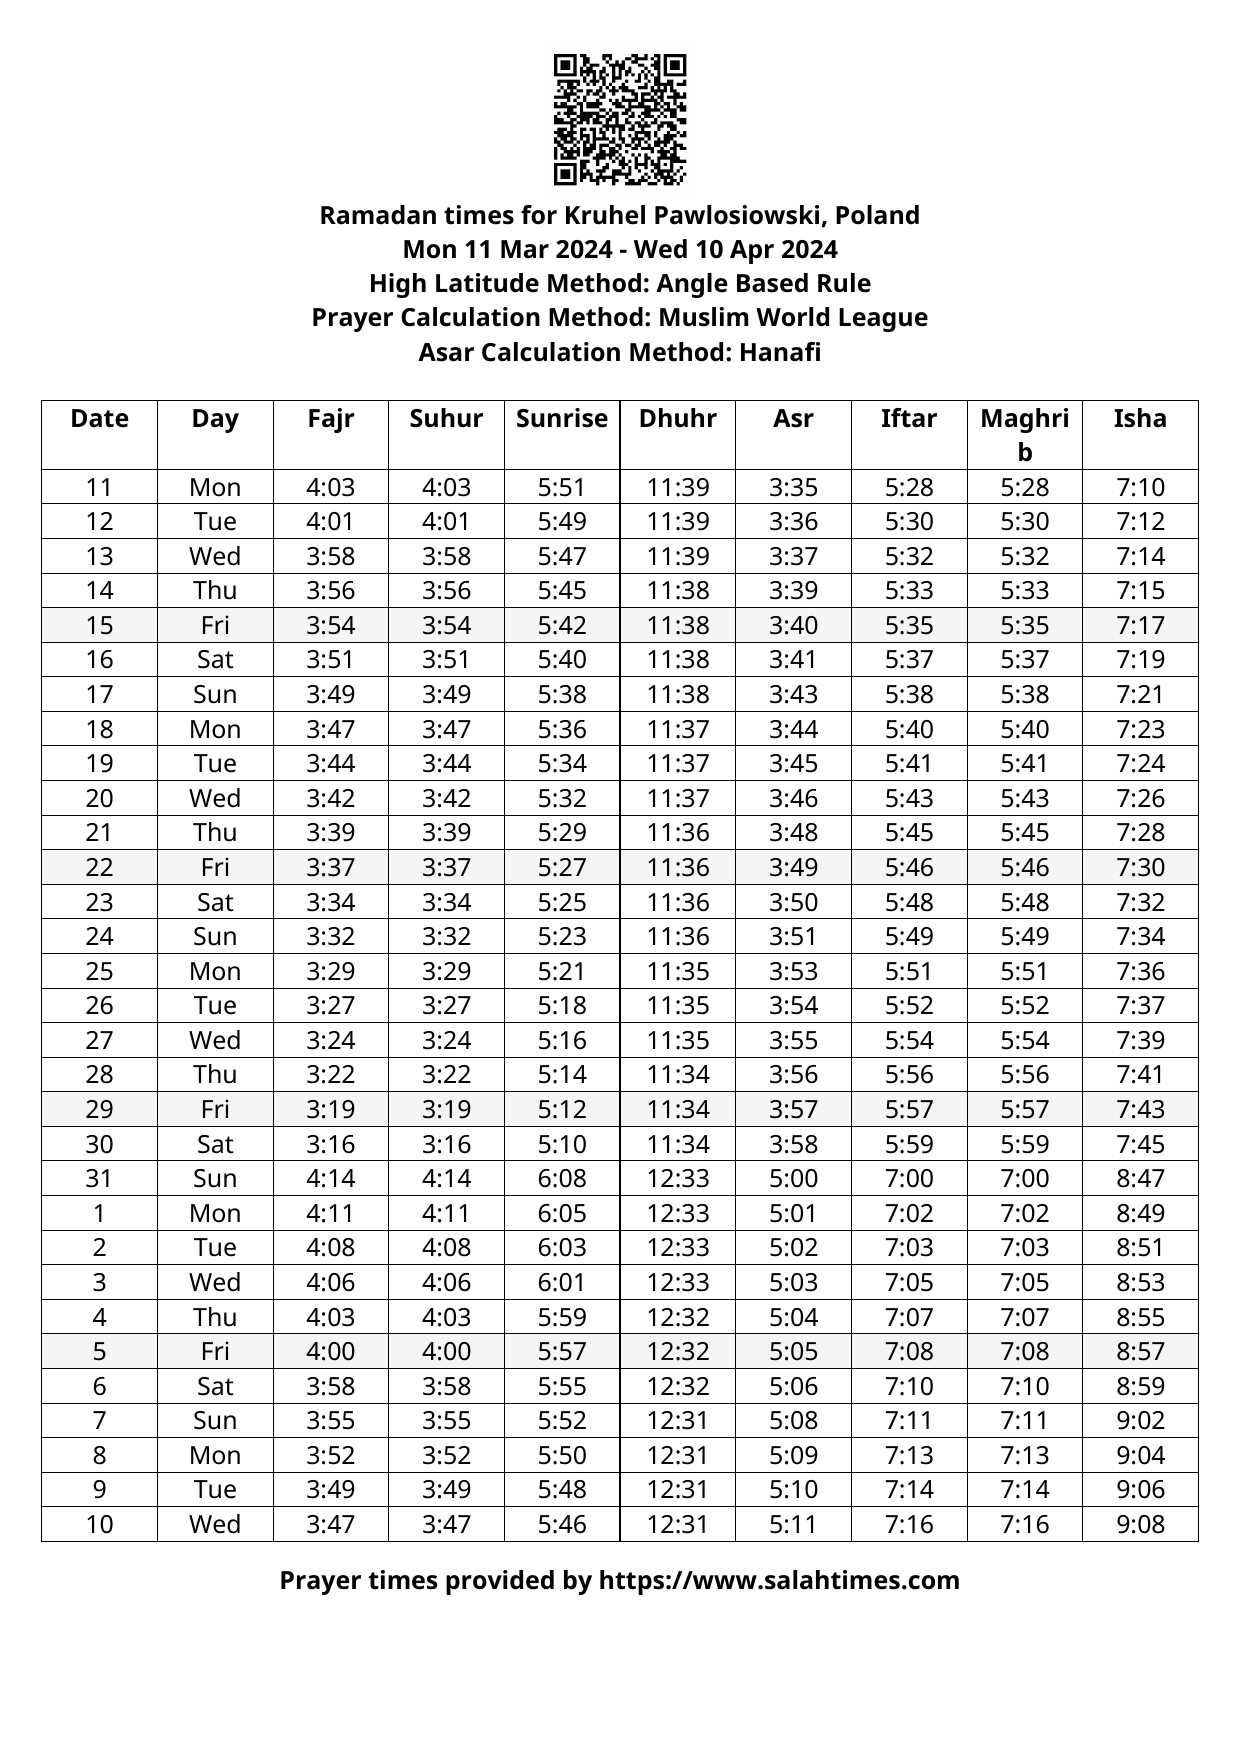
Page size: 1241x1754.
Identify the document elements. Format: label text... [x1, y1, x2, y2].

table_cell 3:52 [274, 1438, 388, 1472]
table_cell 5:57 [968, 1092, 1082, 1126]
table_cell 30 [42, 1127, 157, 1160]
table_cell 7:37 [1083, 989, 1198, 1022]
table_cell 7:15 [1083, 574, 1198, 607]
table_cell 7:00 [852, 1161, 967, 1195]
table_cell 3:54 [389, 608, 504, 642]
table_cell 8:51 [1083, 1231, 1198, 1264]
table_cell 3:54 [736, 989, 851, 1022]
table_cell 5:45 [852, 816, 967, 849]
table_cell 5:05 [736, 1334, 851, 1368]
table_cell 5:49 [968, 919, 1082, 953]
table_cell 11:36 [621, 850, 735, 884]
table_header Date [42, 401, 157, 469]
table_cell 21 [42, 816, 157, 849]
table_cell Tue [158, 504, 273, 538]
table_cell 4:00 [274, 1334, 388, 1368]
table_cell 23 [42, 885, 157, 918]
table_cell 7:10 [1083, 470, 1198, 503]
table_cell 3:56 [736, 1058, 851, 1091]
table_cell 7:05 [968, 1265, 1082, 1299]
table_cell 5:49 [852, 919, 967, 953]
table_cell 3:47 [389, 1507, 504, 1541]
table_cell Thu [158, 574, 273, 607]
table_cell 11:38 [621, 677, 735, 711]
table_cell 14 [42, 574, 157, 607]
table_cell 5:34 [505, 746, 619, 780]
table_header Isha [1083, 401, 1198, 469]
table_cell 8:57 [1083, 1334, 1198, 1368]
table_cell Fri [158, 850, 273, 884]
table_cell 7 [42, 1404, 157, 1437]
table_cell 5:46 [852, 850, 967, 884]
table_cell 7:07 [968, 1300, 1082, 1333]
table_cell 11 [42, 470, 157, 503]
table_cell 9:08 [1083, 1507, 1198, 1541]
table_cell Sun [158, 677, 273, 711]
table_cell 12:33 [621, 1265, 735, 1299]
table_cell 3:49 [736, 850, 851, 884]
table_cell 11:35 [621, 954, 735, 987]
table_cell Wed [158, 1265, 273, 1299]
table_cell 12:31 [621, 1438, 735, 1472]
table_cell 5:45 [505, 574, 619, 607]
table_cell 4:03 [274, 1300, 388, 1333]
table_cell 7:00 [968, 1161, 1082, 1195]
table_cell 11:39 [621, 470, 735, 503]
table_cell 3:58 [274, 1369, 388, 1402]
table_cell 5:46 [968, 850, 1082, 884]
table_cell 12:33 [621, 1196, 735, 1229]
table_cell 5:28 [968, 470, 1082, 503]
table_cell 3:27 [389, 989, 504, 1022]
table_cell 5:02 [736, 1231, 851, 1264]
table_header Day [158, 401, 273, 469]
table_cell 7:14 [852, 1473, 967, 1506]
table_cell 7:05 [852, 1265, 967, 1299]
table_cell 5:57 [852, 1092, 967, 1126]
table_cell 3:53 [736, 954, 851, 987]
table_cell 5:23 [505, 919, 619, 953]
table_cell 5:52 [968, 989, 1082, 1022]
table_cell 6:05 [505, 1196, 619, 1229]
table_cell 5:00 [736, 1161, 851, 1195]
table_cell 8:59 [1083, 1369, 1198, 1402]
table_cell 6:08 [505, 1161, 619, 1195]
table_cell 4:00 [389, 1334, 504, 1368]
table_cell 5:55 [505, 1369, 619, 1402]
table_cell 5:21 [505, 954, 619, 987]
table_cell 11:37 [621, 746, 735, 780]
table_cell 3 [42, 1265, 157, 1299]
table_cell 3:44 [389, 746, 504, 780]
table_cell 5:51 [852, 954, 967, 987]
table_cell 7:13 [852, 1438, 967, 1472]
table_cell 5:37 [968, 643, 1082, 676]
table_cell 3:47 [274, 1507, 388, 1541]
table_cell 26 [42, 989, 157, 1022]
table_cell 3:37 [736, 539, 851, 572]
table_cell Sat [158, 1369, 273, 1402]
table_header Iftar [852, 401, 967, 469]
table_cell 5:30 [852, 504, 967, 538]
table_cell 5:41 [968, 746, 1082, 780]
table_cell 5:38 [852, 677, 967, 711]
table_cell 7:36 [1083, 954, 1198, 987]
table_cell Mon [158, 470, 273, 503]
table_cell 5:12 [505, 1092, 619, 1126]
table_cell 9:02 [1083, 1404, 1198, 1437]
table_cell 7:03 [968, 1231, 1082, 1264]
text High Latitude Method: Angle Based Rule [42, 266, 1198, 300]
table_cell Fri [158, 1334, 273, 1368]
table_cell 7:10 [968, 1369, 1082, 1402]
table_cell 8 [42, 1438, 157, 1472]
table_cell 3:16 [389, 1127, 504, 1160]
text Ramadan times for Kruhel Pawlosiowski, Poland [42, 198, 1198, 232]
table_cell 4:03 [389, 1300, 504, 1333]
table_cell 11:37 [621, 712, 735, 745]
table_cell 3:37 [274, 850, 388, 884]
table_cell 8:55 [1083, 1300, 1198, 1333]
table_cell 3:36 [736, 504, 851, 538]
table_cell 5:48 [852, 885, 967, 918]
table_cell 5:52 [852, 989, 967, 1022]
table_cell 5:16 [505, 1023, 619, 1057]
table_cell 7:12 [1083, 504, 1198, 538]
table_cell 3:45 [736, 746, 851, 780]
table_cell 9:06 [1083, 1473, 1198, 1506]
table_cell 3:29 [389, 954, 504, 987]
table_cell 11:35 [621, 989, 735, 1022]
table_cell 8:53 [1083, 1265, 1198, 1299]
table_cell 5:08 [736, 1404, 851, 1437]
table_cell 8:47 [1083, 1161, 1198, 1195]
table_cell 9 [42, 1473, 157, 1506]
table_cell 4:08 [389, 1231, 504, 1264]
table_cell 3:39 [736, 574, 851, 607]
table_cell 7:39 [1083, 1023, 1198, 1057]
table_cell 7:19 [1083, 643, 1198, 676]
table_cell 7:41 [1083, 1058, 1198, 1091]
table_header Dhuhr [621, 401, 735, 469]
table_cell Sat [158, 1127, 273, 1160]
table_cell Fri [158, 1092, 273, 1126]
table_cell Tue [158, 989, 273, 1022]
table_cell 12:33 [621, 1231, 735, 1264]
table_cell 3:19 [389, 1092, 504, 1126]
table_cell 12:33 [621, 1161, 735, 1195]
table_cell 5:45 [968, 816, 1082, 849]
table_cell 5:30 [968, 504, 1082, 538]
table_cell 3:48 [736, 816, 851, 849]
table_cell 3:47 [389, 712, 504, 745]
table_cell 29 [42, 1092, 157, 1126]
table_cell 7:13 [968, 1438, 1082, 1472]
table_cell 7:23 [1083, 712, 1198, 745]
table_cell 11:34 [621, 1092, 735, 1126]
table_cell 8:49 [1083, 1196, 1198, 1229]
table_cell 5:33 [968, 574, 1082, 607]
table_cell 12:32 [621, 1369, 735, 1402]
table_cell 11:36 [621, 816, 735, 849]
table_cell 3:24 [389, 1023, 504, 1057]
table_cell 3:56 [274, 574, 388, 607]
table_cell 3:27 [274, 989, 388, 1022]
table_header Asr [736, 401, 851, 469]
table_cell 3:49 [389, 1473, 504, 1506]
table_cell 3:19 [274, 1092, 388, 1126]
table_cell 5:59 [852, 1127, 967, 1160]
table_cell 7:32 [1083, 885, 1198, 918]
table_cell 3:35 [736, 470, 851, 503]
table_cell Wed [158, 1023, 273, 1057]
table_cell 4:06 [274, 1265, 388, 1299]
table_cell 5:43 [968, 781, 1082, 814]
table_cell 5:35 [852, 608, 967, 642]
table_cell Sun [158, 1404, 273, 1437]
table_cell 11:34 [621, 1127, 735, 1160]
table_cell Sat [158, 885, 273, 918]
table_cell 5:32 [505, 781, 619, 814]
table_cell Sat [158, 643, 273, 676]
table_cell Mon [158, 954, 273, 987]
table_cell 5:14 [505, 1058, 619, 1091]
table_cell 5:59 [968, 1127, 1082, 1160]
table_cell 3:22 [389, 1058, 504, 1091]
table_cell 3:57 [736, 1092, 851, 1126]
table_cell 24 [42, 919, 157, 953]
table_cell 7:21 [1083, 677, 1198, 711]
table_cell 3:34 [389, 885, 504, 918]
table_cell 7:14 [968, 1473, 1082, 1506]
table_cell 5:43 [852, 781, 967, 814]
table_cell 5:56 [968, 1058, 1082, 1091]
table_cell 5:51 [968, 954, 1082, 987]
table_header Maghrib [968, 401, 1082, 469]
table_cell 6:03 [505, 1231, 619, 1264]
table_cell 17 [42, 677, 157, 711]
table_cell 3:49 [389, 677, 504, 711]
table_cell 7:07 [852, 1300, 967, 1333]
table_cell Mon [158, 1196, 273, 1229]
table_cell Thu [158, 1058, 273, 1091]
table_cell 5:10 [505, 1127, 619, 1160]
table_cell 3:29 [274, 954, 388, 987]
table_cell 7:43 [1083, 1092, 1198, 1126]
table_cell 7:28 [1083, 816, 1198, 849]
table_cell 11:38 [621, 643, 735, 676]
table_cell 3:58 [736, 1127, 851, 1160]
table_cell 3:51 [274, 643, 388, 676]
table_cell 11:36 [621, 885, 735, 918]
table_cell 1 [42, 1196, 157, 1229]
table_cell 5:42 [505, 608, 619, 642]
table_cell 5:25 [505, 885, 619, 918]
table_cell 11:38 [621, 574, 735, 607]
table_cell Tue [158, 1473, 273, 1506]
table_cell 7:08 [968, 1334, 1082, 1368]
table_cell 7:16 [968, 1507, 1082, 1541]
table_cell 7:10 [852, 1369, 967, 1402]
table_cell 7:24 [1083, 746, 1198, 780]
table_cell 5:32 [968, 539, 1082, 572]
table_cell 5:38 [968, 677, 1082, 711]
table_cell 3:56 [389, 574, 504, 607]
table_cell 4:14 [274, 1161, 388, 1195]
table_cell 28 [42, 1058, 157, 1091]
table_cell 3:49 [274, 677, 388, 711]
table_cell 3:47 [274, 712, 388, 745]
table_cell 3:58 [389, 539, 504, 572]
table_cell 9:04 [1083, 1438, 1198, 1472]
table_cell 4:03 [274, 470, 388, 503]
table_cell 5:48 [968, 885, 1082, 918]
table_cell 5:35 [968, 608, 1082, 642]
table_cell 3:43 [736, 677, 851, 711]
table_cell 18 [42, 712, 157, 745]
table_cell 11:39 [621, 504, 735, 538]
table_cell Thu [158, 816, 273, 849]
table_cell 7:45 [1083, 1127, 1198, 1160]
table_cell 27 [42, 1023, 157, 1057]
table_cell 3:37 [389, 850, 504, 884]
table_cell 3:39 [389, 816, 504, 849]
table_cell 12:31 [621, 1507, 735, 1541]
table_cell 3:39 [274, 816, 388, 849]
table_cell 3:58 [274, 539, 388, 572]
table_cell 5:47 [505, 539, 619, 572]
table_cell 7:16 [852, 1507, 967, 1541]
table_cell 4:01 [389, 504, 504, 538]
table_cell 12 [42, 504, 157, 538]
table_cell 5:37 [852, 643, 967, 676]
table_cell 5:54 [852, 1023, 967, 1057]
table_cell 5:33 [852, 574, 967, 607]
table_cell Wed [158, 781, 273, 814]
table_cell Tue [158, 1231, 273, 1264]
text Mon 11 Mar 2024 - Wed 10 Apr 2024 [42, 232, 1198, 266]
table_cell 5:40 [505, 643, 619, 676]
table_cell 5:28 [852, 470, 967, 503]
table_cell 7:34 [1083, 919, 1198, 953]
table_cell 5:52 [505, 1404, 619, 1437]
table_cell 5:11 [736, 1507, 851, 1541]
text Prayer times provided by https://www.salahtimes.com [42, 1563, 1198, 1597]
table_cell 7:17 [1083, 608, 1198, 642]
table_header Sunrise [505, 401, 619, 469]
table_cell 3:42 [274, 781, 388, 814]
table_cell 5 [42, 1334, 157, 1368]
table_cell Mon [158, 1438, 273, 1472]
table_cell 7:11 [968, 1404, 1082, 1437]
table_cell 5:48 [505, 1473, 619, 1506]
table_cell 3:22 [274, 1058, 388, 1091]
table_cell 3:24 [274, 1023, 388, 1057]
table_cell 2 [42, 1231, 157, 1264]
table_cell 3:51 [389, 643, 504, 676]
table_header Suhur [389, 401, 504, 469]
table_cell 5:46 [505, 1507, 619, 1541]
table_cell 7:11 [852, 1404, 967, 1437]
table_cell 3:42 [389, 781, 504, 814]
table_cell 3:16 [274, 1127, 388, 1160]
text Prayer Calculation Method: Muslim World League [42, 300, 1198, 334]
picture [542, 41, 699, 198]
table_cell 4:03 [389, 470, 504, 503]
table_cell 7:08 [852, 1334, 967, 1368]
table_cell 12:32 [621, 1300, 735, 1333]
table_cell 11:35 [621, 1023, 735, 1057]
table_cell 4:14 [389, 1161, 504, 1195]
table_cell 7:03 [852, 1231, 967, 1264]
table_cell 5:06 [736, 1369, 851, 1402]
table_cell 4:08 [274, 1231, 388, 1264]
table_cell 7:14 [1083, 539, 1198, 572]
table_cell 3:50 [736, 885, 851, 918]
table_cell 12:31 [621, 1473, 735, 1506]
table_cell 22 [42, 850, 157, 884]
table_cell 5:01 [736, 1196, 851, 1229]
table_cell 3:46 [736, 781, 851, 814]
table_cell 11:38 [621, 608, 735, 642]
table_cell 5:10 [736, 1473, 851, 1506]
table_cell 4 [42, 1300, 157, 1333]
table_cell 15 [42, 608, 157, 642]
table_cell 11:36 [621, 919, 735, 953]
table_cell 5:54 [968, 1023, 1082, 1057]
table_cell 4:01 [274, 504, 388, 538]
table_cell 5:09 [736, 1438, 851, 1472]
table_cell 16 [42, 643, 157, 676]
table_cell 12:32 [621, 1334, 735, 1368]
table_cell 3:32 [389, 919, 504, 953]
table_cell 4:06 [389, 1265, 504, 1299]
table_cell 25 [42, 954, 157, 987]
table_cell Mon [158, 712, 273, 745]
table_cell 7:26 [1083, 781, 1198, 814]
table_cell 3:40 [736, 608, 851, 642]
table_cell 20 [42, 781, 157, 814]
table_cell 11:34 [621, 1058, 735, 1091]
table_cell 5:40 [968, 712, 1082, 745]
table_cell 3:54 [274, 608, 388, 642]
table_cell 13 [42, 539, 157, 572]
table_cell 5:51 [505, 470, 619, 503]
table_cell 3:55 [389, 1404, 504, 1437]
table_cell 5:04 [736, 1300, 851, 1333]
table_cell 3:58 [389, 1369, 504, 1402]
table_cell 5:27 [505, 850, 619, 884]
table_cell Wed [158, 539, 273, 572]
table_cell 5:38 [505, 677, 619, 711]
table_cell 5:32 [852, 539, 967, 572]
table_cell 7:02 [968, 1196, 1082, 1229]
table_cell 5:59 [505, 1300, 619, 1333]
table_cell 3:44 [736, 712, 851, 745]
table_cell 5:29 [505, 816, 619, 849]
table_cell 5:03 [736, 1265, 851, 1299]
table_cell 7:30 [1083, 850, 1198, 884]
table_header Fajr [274, 401, 388, 469]
table_cell Thu [158, 1300, 273, 1333]
table_cell 31 [42, 1161, 157, 1195]
table_cell 3:44 [274, 746, 388, 780]
table_cell 5:56 [852, 1058, 967, 1091]
table_cell 3:55 [274, 1404, 388, 1437]
table_cell 5:41 [852, 746, 967, 780]
table_cell 19 [42, 746, 157, 780]
table_cell Fri [158, 608, 273, 642]
table_cell 3:32 [274, 919, 388, 953]
table_cell 5:49 [505, 504, 619, 538]
table_cell 3:49 [274, 1473, 388, 1506]
table_cell Wed [158, 1507, 273, 1541]
table_cell 5:40 [852, 712, 967, 745]
table_cell 3:52 [389, 1438, 504, 1472]
table_cell 7:02 [852, 1196, 967, 1229]
table_cell 5:50 [505, 1438, 619, 1472]
table_cell 3:55 [736, 1023, 851, 1057]
table_cell 3:51 [736, 919, 851, 953]
table_cell 6:01 [505, 1265, 619, 1299]
table_cell 6 [42, 1369, 157, 1402]
table_cell 11:37 [621, 781, 735, 814]
table_cell 4:11 [389, 1196, 504, 1229]
table_cell Sun [158, 919, 273, 953]
table_cell 3:41 [736, 643, 851, 676]
table_cell 4:11 [274, 1196, 388, 1229]
table_cell 5:18 [505, 989, 619, 1022]
table_cell 12:31 [621, 1404, 735, 1437]
table_cell 3:34 [274, 885, 388, 918]
table_cell Sun [158, 1161, 273, 1195]
table_cell Tue [158, 746, 273, 780]
text Asar Calculation Method: Hanafi [42, 334, 1198, 368]
table_cell 5:57 [505, 1334, 619, 1368]
table_cell 10 [42, 1507, 157, 1541]
table_cell 11:39 [621, 539, 735, 572]
table_cell 5:36 [505, 712, 619, 745]
